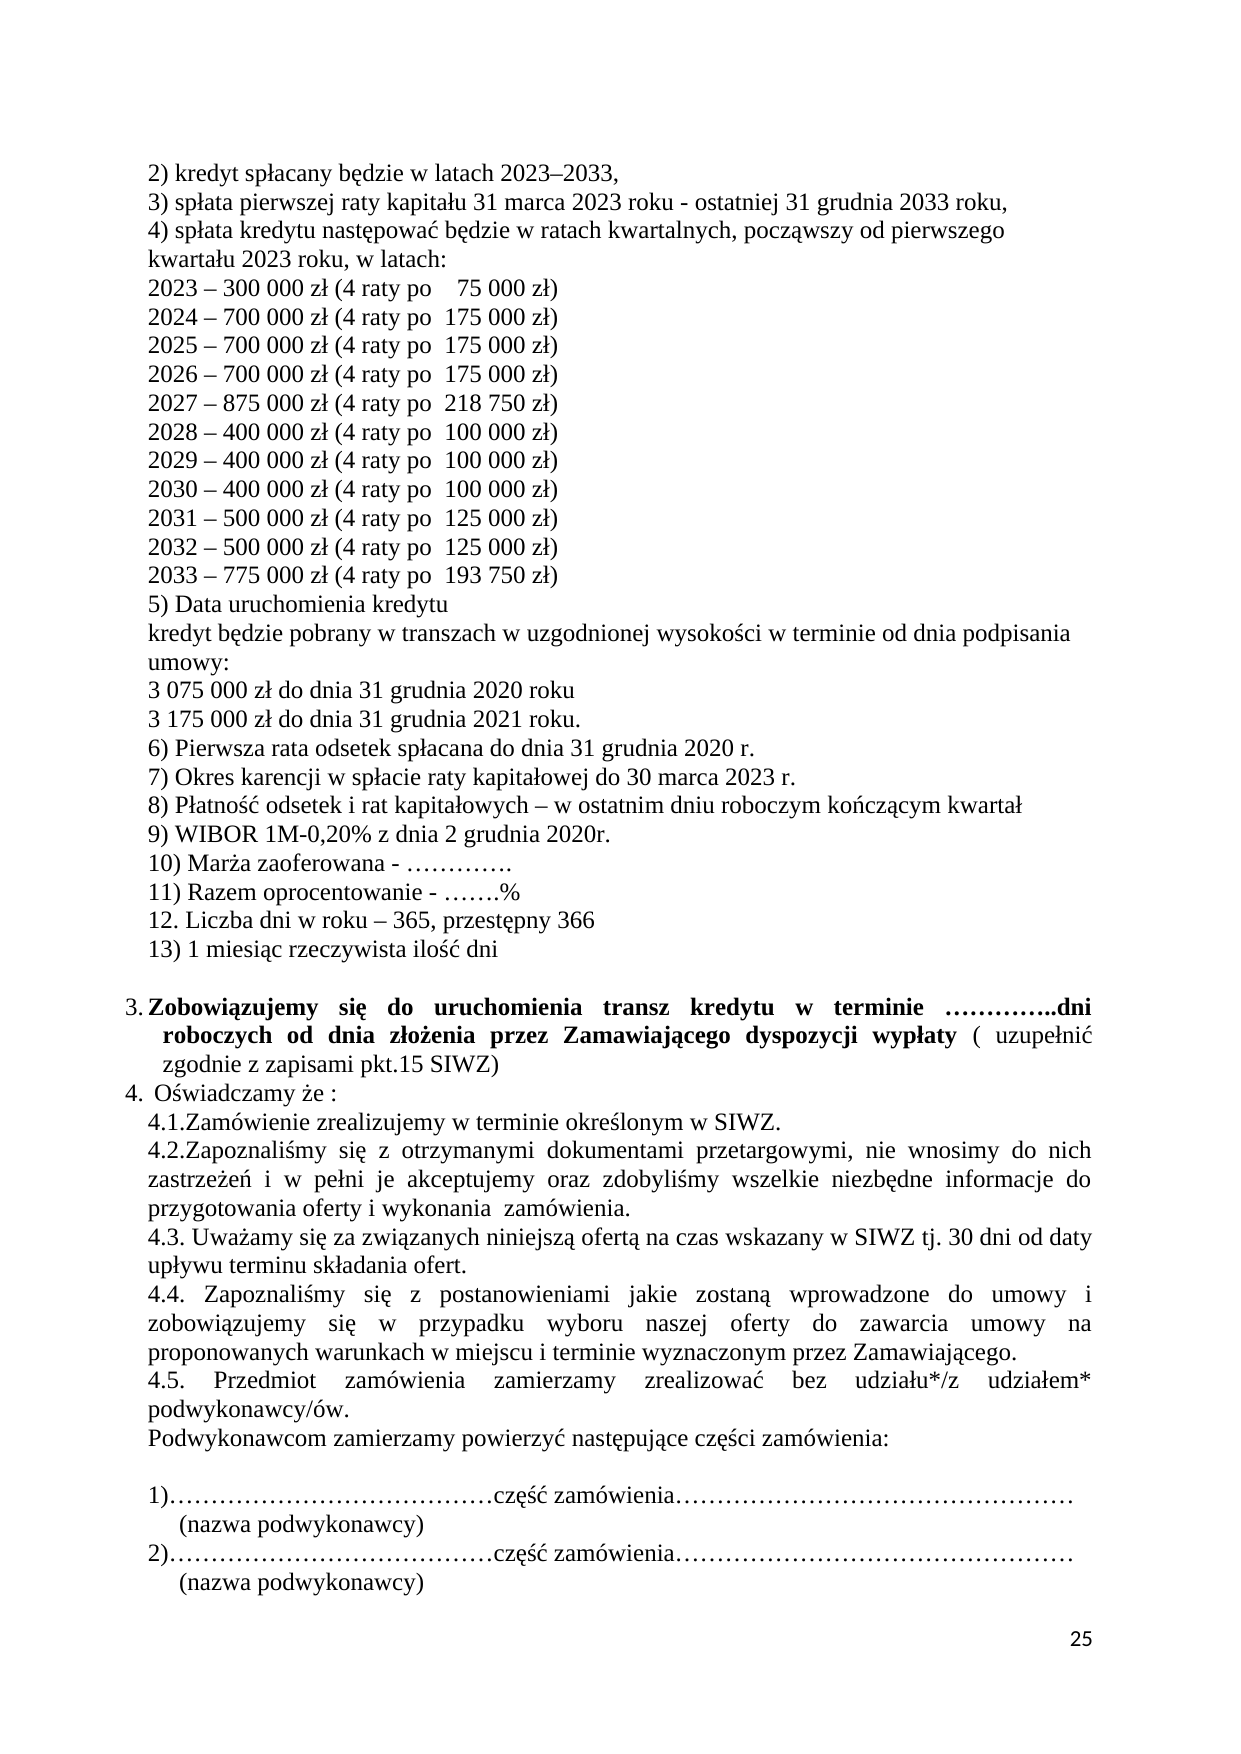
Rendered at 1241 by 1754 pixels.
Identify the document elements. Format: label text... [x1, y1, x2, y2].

text 13) 1 miesiąc rzeczywista ilość dni [148, 934, 1093, 963]
text 1)…………………………………część zamówienia………………………………………… [148, 1480, 1093, 1509]
text 2026 – 700 000 zł (4 raty po 175 000 zł) [148, 359, 1093, 388]
text 2) kredyt spłacany będzie w latach 2023–2033, [148, 158, 1093, 187]
text 11) Razem oprocentowanie - …….% [148, 877, 1093, 905]
text 2032 – 500 000 zł (4 raty po 125 000 zł) [148, 532, 1093, 560]
text 2025 – 700 000 zł (4 raty po 175 000 zł) [148, 330, 1093, 359]
text 12. Liczba dni w roku – 365, przestępny 366 [148, 905, 1093, 934]
text 4.4. Zapoznaliśmy się z postanowieniami jakie zostaną wprowadzone do umowy i zobowiązujemy się w przypadku wyboru naszej oferty do zawarcia umowy na proponowanych warunkach w miejscu i terminie wyznaczonym przez Zamawiającego. [148, 1279, 1093, 1365]
text 4.1.Zamówienie zrealizujemy w terminie określonym w SIWZ. [148, 1107, 1093, 1135]
text 10) Marża zaoferowana - …………. [148, 848, 1093, 877]
text 2023 – 300 000 zł (4 raty po 75 000 zł) [148, 273, 1093, 302]
text 2027 – 875 000 zł (4 raty po 218 750 zł) [148, 388, 1093, 417]
text (nazwa podwykonawcy) [148, 1567, 1093, 1595]
list Zobowiązujemy się do uruchomienia transz kredytu w terminie …………..dni roboczych od dnia złożenia przez Zamawiającego dyspozycji wypłaty ( uzupełnić zgodnie z zapisami pkt.15 SIWZ) [125, 992, 1093, 1078]
text 5) Data uruchomienia kredytu [148, 589, 1093, 618]
text 3) spłata pierwszej raty kapitału 31 marca 2023 roku - ostatniej 31 grudnia 2033 roku, [148, 187, 1093, 215]
text (nazwa podwykonawcy) [148, 1509, 1093, 1538]
text 2028 – 400 000 zł (4 raty po 100 000 zł) [148, 417, 1093, 445]
text 2031 – 500 000 zł (4 raty po 125 000 zł) [148, 503, 1093, 532]
text 3 175 000 zł do dnia 31 grudnia 2021 roku. [148, 704, 1093, 733]
list Oświadczamy że : [125, 1078, 1093, 1107]
text 2)…………………………………część zamówienia………………………………………… [148, 1538, 1093, 1567]
text kredyt będzie pobrany w transzach w uzgodnionej wysokości w terminie od dnia podpisania umowy: [148, 618, 1093, 675]
text 2030 – 400 000 zł (4 raty po 100 000 zł) [148, 474, 1093, 503]
text 4.3. Uważamy się za związanych niniejszą ofertą na czas wskazany w SIWZ tj. 30 dni od daty upływu terminu składania ofert. [148, 1222, 1093, 1279]
text 4) spłata kredytu następować będzie w ratach kwartalnych, począwszy od pierwszego kwartału 2023 roku, w latach: [148, 215, 1093, 273]
text 2033 – 775 000 zł (4 raty po 193 750 zł) [148, 560, 1093, 589]
text 4.5. Przedmiot zamówienia zamierzamy zrealizować bez udziału*/z udziałem* podwykonawcy/ów. [148, 1365, 1093, 1423]
text 8) Płatność odsetek i rat kapitałowych – w ostatnim dniu roboczym kończącym kwartał [148, 790, 1093, 819]
text 3 075 000 zł do dnia 31 grudnia 2020 roku [148, 675, 1093, 704]
text 7) Okres karencji w spłacie raty kapitałowej do 30 marca 2023 r. [148, 762, 1093, 790]
text 2029 – 400 000 zł (4 raty po 100 000 zł) [148, 445, 1093, 474]
text 9) WIBOR 1M-0,20% z dnia 2 grudnia 2020r. [148, 819, 1093, 848]
text 6) Pierwsza rata odsetek spłacana do dnia 31 grudnia 2020 r. [148, 733, 1093, 762]
text 4.2.Zapoznaliśmy się z otrzymanymi dokumentami przetargowymi, nie wnosimy do nich zastrzeżeń i w pełni je akceptujemy oraz zdobyliśmy wszelkie niezbędne informacje do przygotowania oferty i wykonania zamówienia. [148, 1135, 1093, 1222]
text 2024 – 700 000 zł (4 raty po 175 000 zł) [148, 302, 1093, 330]
text Podwykonawcom zamierzamy powierzyć następujące części zamówienia: [148, 1423, 1093, 1452]
